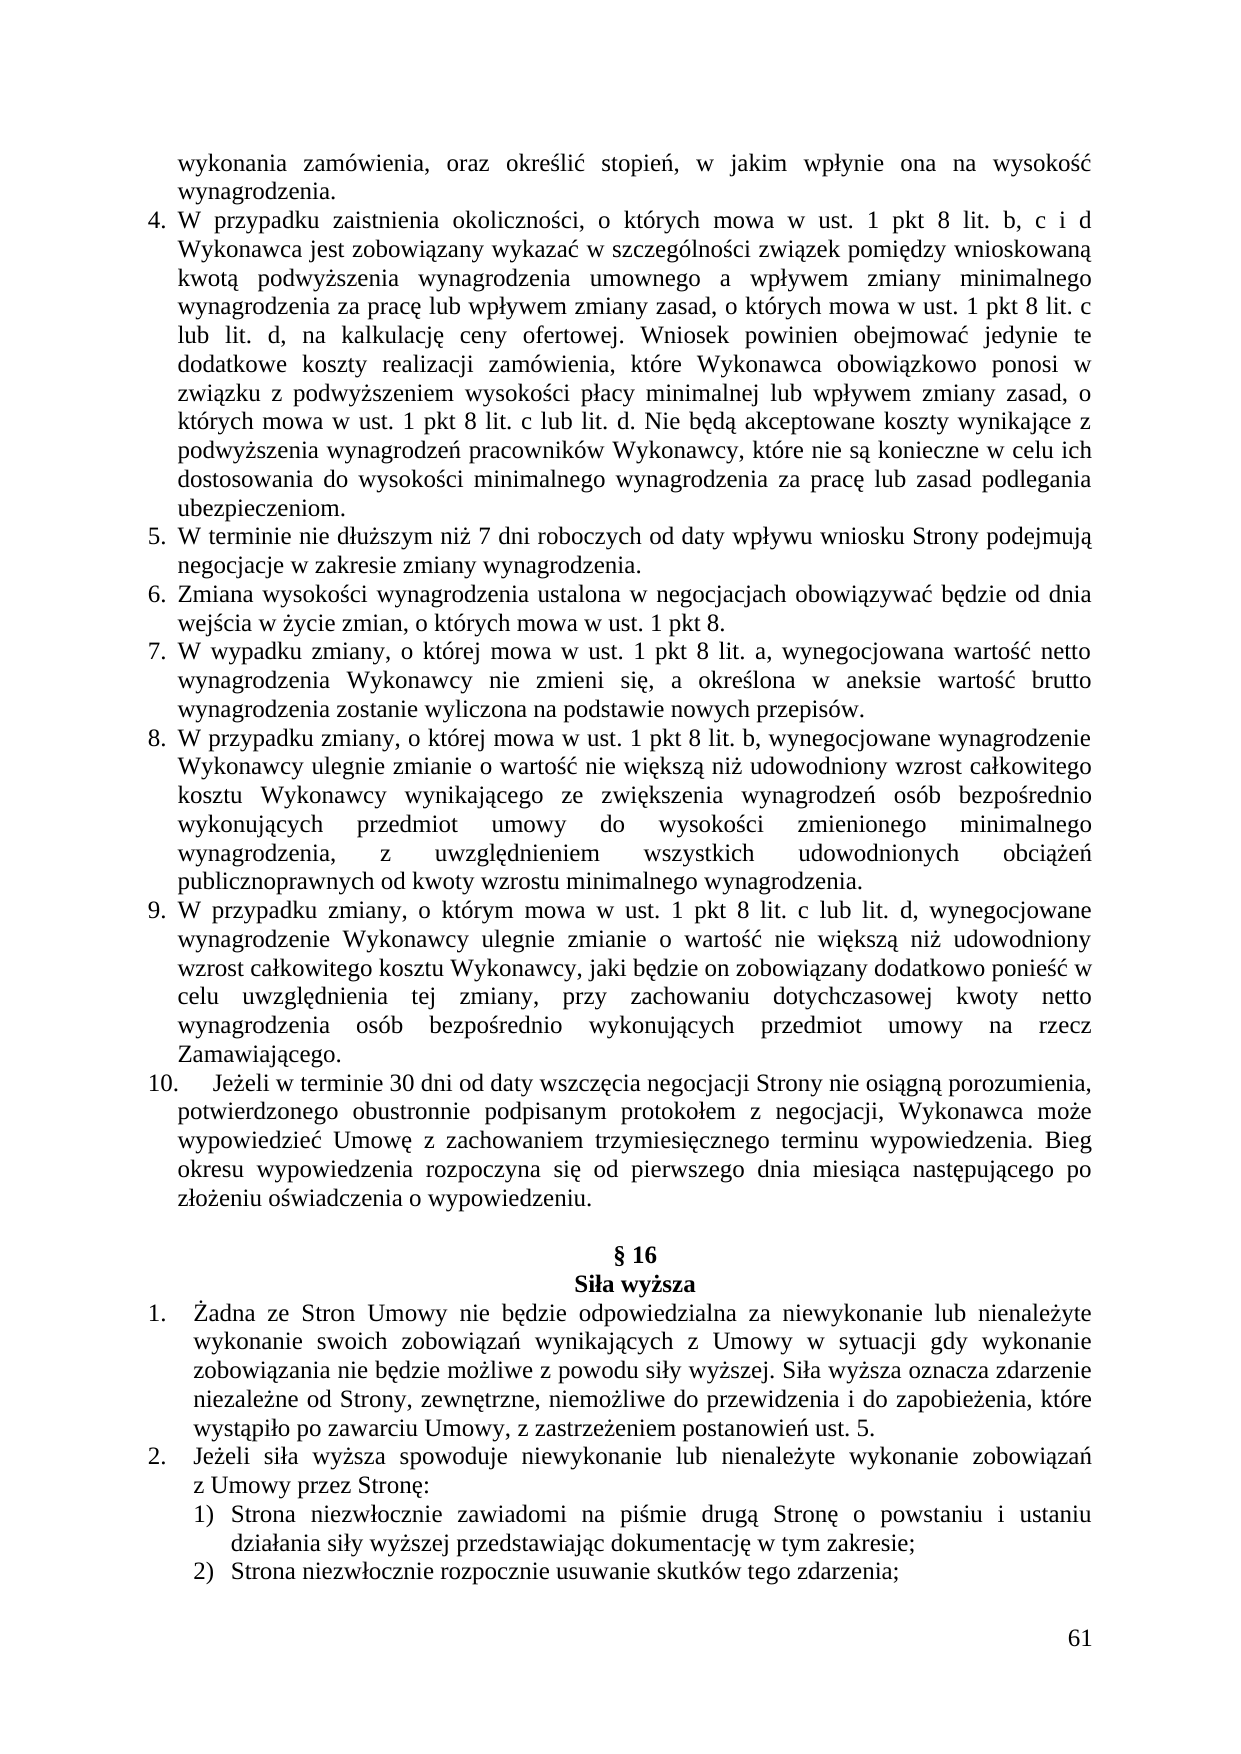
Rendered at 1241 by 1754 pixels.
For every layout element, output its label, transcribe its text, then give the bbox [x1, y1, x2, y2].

text Siła wyższa [177, 1269, 1092, 1298]
list W przypadku zmiany, o której mowa w ust. 1 pkt 8 lit. b, wynegocjowane wynagrodzenie Wykonawcy ulegnie zmianie o wartość nie większą niż udowodniony wzrost całkowitego kosztu Wykonawcy wynikającego ze zwiększenia wynagrodzeń osób bezpośrednio wykonujących przedmiot umowy do wysokości zmienionego minimalnego wynagrodzenia, z uwzględnieniem wszystkich udowodnionych obciążeń publicznoprawnych od kwoty wzrostu minimalnego wynagrodzenia. [148, 723, 1092, 895]
list Zmiana wysokości wynagrodzenia ustalona w negocjacjach obowiązywać będzie od dnia wejścia w życie zmian, o których mowa w ust. 1 pkt 8. [148, 579, 1092, 636]
list Żadna ze Stron Umowy nie będzie odpowiedzialna za niewykonanie lub nienależyte wykonanie swoich zobowiązań wynikających z Umowy w sytuacji gdy wykonanie zobowiązania nie będzie możliwe z powodu siły wyższej. Siła wyższa oznacza zdarzenie niezależne od Strony, zewnętrzne, niemożliwe do przewidzenia i do zapobieżenia, które wystąpiło po zawarciu Umowy, z zastrzeżeniem postanowień ust. 5. [148, 1298, 1092, 1441]
list W wypadku zmiany, o której mowa w ust. 1 pkt 8 lit. a, wynegocjowana wartość netto wynagrodzenia Wykonawcy nie zmieni się, a określona w aneksie wartość brutto wynagrodzenia zostanie wyliczona na podstawie nowych przepisów. [148, 636, 1092, 723]
text § 16 [177, 1240, 1092, 1269]
list W przypadku zaistnienia okoliczności, o których mowa w ust. 1 pkt 8 lit. b, c i d Wykonawca jest zobowiązany wykazać w szczególności związek pomiędzy wnioskowaną kwotą podwyższenia wynagrodzenia umownego a wpływem zmiany minimalnego wynagrodzenia za pracę lub wpływem zmiany zasad, o których mowa w ust. 1 pkt 8 lit. c lub lit. d, na kalkulację ceny ofertowej. Wniosek powinien obejmować jedynie te dodatkowe koszty realizacji zamówienia, które Wykonawca obowiązkowo ponosi w związku z podwyższeniem wysokości płacy minimalnej lub wpływem zmiany zasad, o których mowa w ust. 1 pkt 8 lit. c lub lit. d. Nie będą akceptowane koszty wynikające z podwyższenia wynagrodzeń pracowników Wykonawcy, które nie są konieczne w celu ich dostosowania do wysokości minimalnego wynagrodzenia za pracę lub zasad podlegania ubezpieczeniom. [148, 205, 1092, 521]
list Jeżeli w terminie 30 dni od daty wszczęcia negocjacji Strony nie osiągną porozumienia, potwierdzonego obustronnie podpisanym protokołem z negocjacji, Wykonawca może wypowiedzieć Umowę z zachowaniem trzymiesięcznego terminu wypowiedzenia. Bieg okresu wypowiedzenia rozpoczyna się od pierwszego dnia miesiąca następującego po złożeniu oświadczenia o wypowiedzeniu. [148, 1068, 1092, 1211]
list Strona niezwłocznie rozpocznie usuwanie skutków tego zdarzenia; [193, 1556, 1092, 1585]
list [148, 148, 1092, 205]
list W terminie nie dłuższym niż 7 dni roboczych od daty wpływu wniosku Strony podejmują negocjacje w zakresie zmiany wynagrodzenia. [148, 521, 1092, 579]
list W przypadku zmiany, o którym mowa w ust. 1 pkt 8 lit. c lub lit. d, wynegocjowane wynagrodzenie Wykonawcy ulegnie zmianie o wartość nie większą niż udowodniony wzrost całkowitego kosztu Wykonawcy, jaki będzie on zobowiązany dodatkowo ponieść w celu uwzględnienia tej zmiany, przy zachowaniu dotychczasowej kwoty netto wynagrodzenia osób bezpośrednio wykonujących przedmiot umowy na rzecz Zamawiającego. [148, 895, 1092, 1068]
list Jeżeli siła wyższa spowoduje niewykonanie lub nienależyte wykonanie zobowiązań z Umowy przez Stronę: [148, 1441, 1092, 1499]
list Strona niezwłocznie zawiadomi na piśmie drugą Stronę o powstaniu i ustaniu działania siły wyższej przedstawiając dokumentację w tym zakresie; [193, 1499, 1092, 1556]
